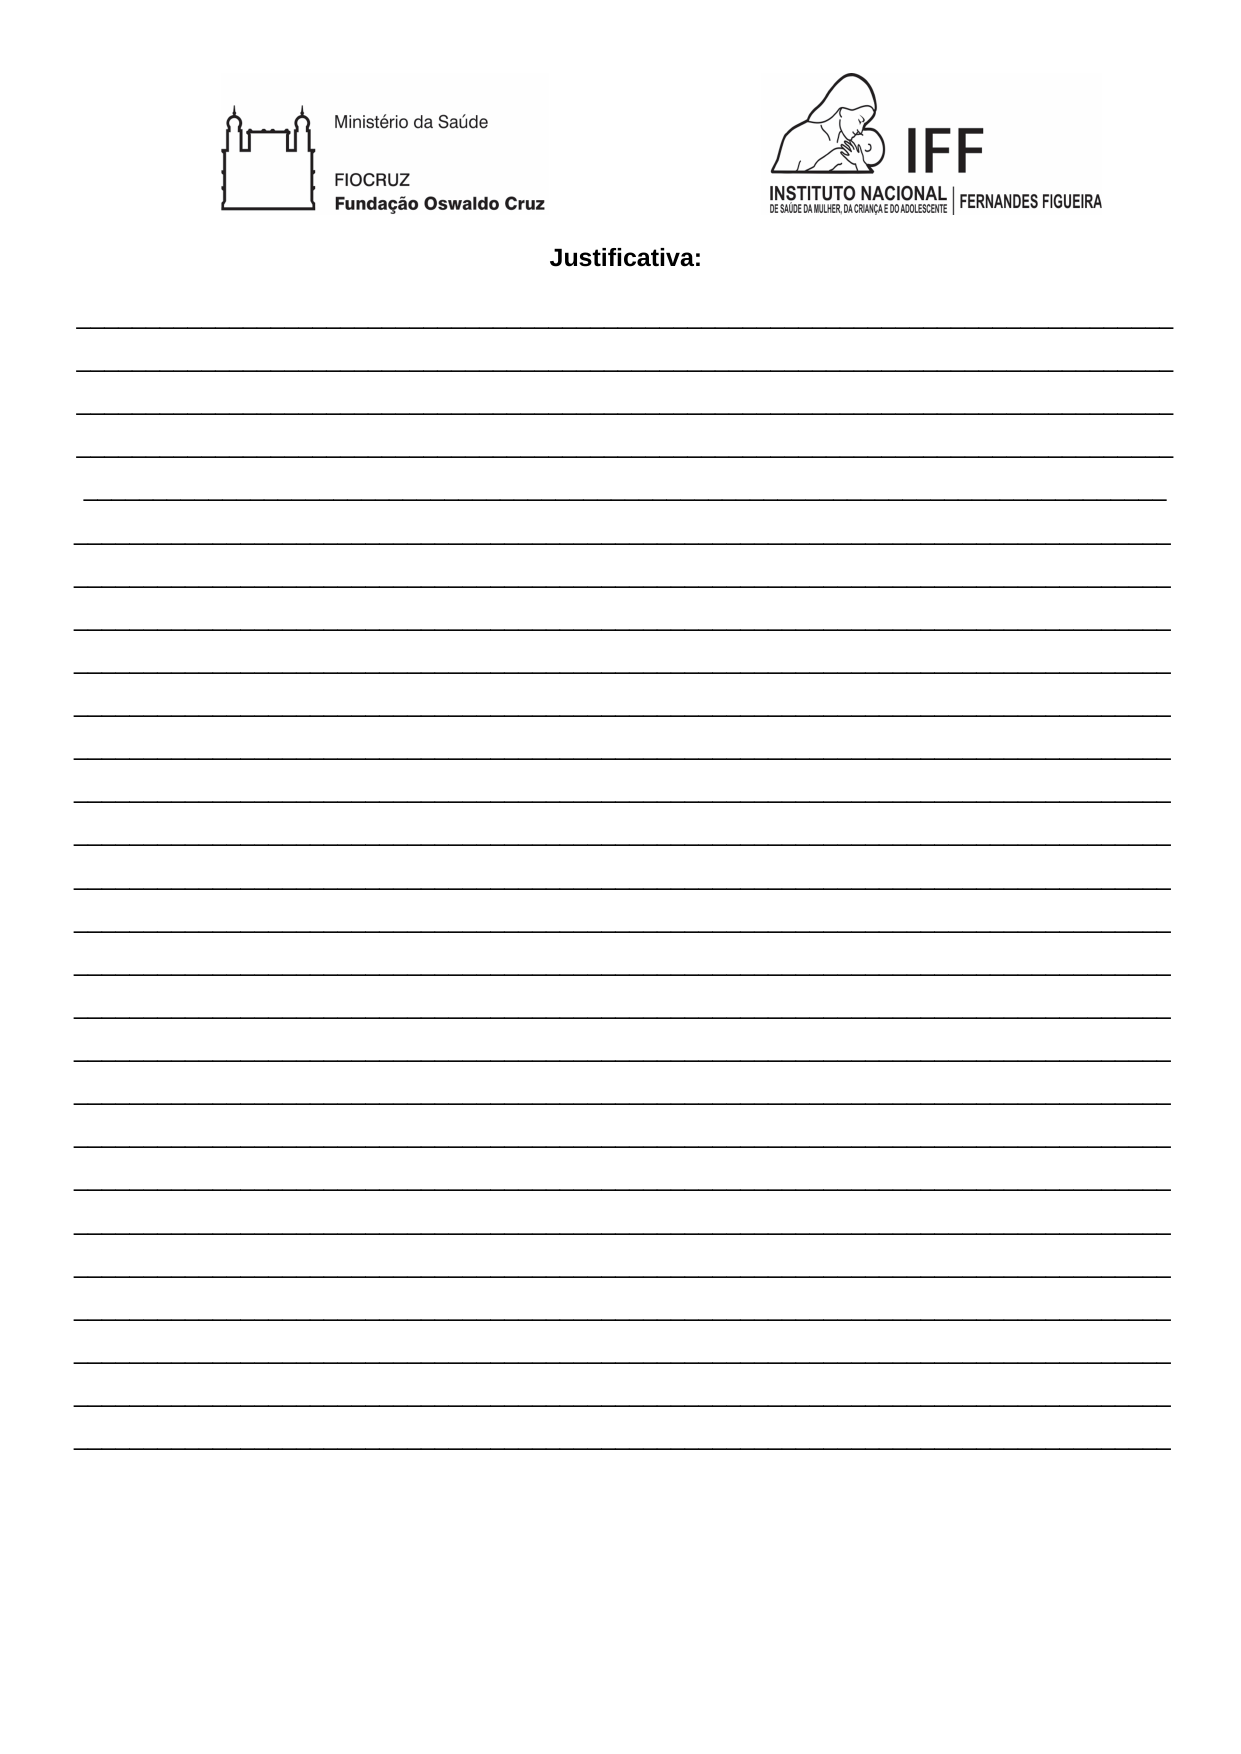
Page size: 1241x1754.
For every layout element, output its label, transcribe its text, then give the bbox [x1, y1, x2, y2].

picture [221, 73, 549, 215]
picture [761, 73, 1102, 215]
text ____________________________________________________________________________________________________________________________________________________________________________________________________________________________________________________________________________________________________________________________ [74, 1293, 1178, 1451]
text __________________________________________________________________________________________________________________________________________________________________________________________________________________________________________________________________________________________________________________________________________________________________________________________________________ [74, 301, 1178, 502]
text Justificativa: [74, 243, 1178, 272]
text ______________________________________________________________________________________________________________________________________________________________________________________________________________________________________________________________________________________________________________________________________________________________________________________________________________________________________________________________________________________________________________________________________________________________________________________________________________________________________________________________________________________________________________________________________________________________________________________________________________________________________________________________________________________________________________________________________________________________________________________________________________________________________________________________________________________________________________________________________________________________________________________________________________________________________________________________________________________________________________________________________________________________________________________________________________________________________________________________________________ [74, 517, 1178, 1278]
